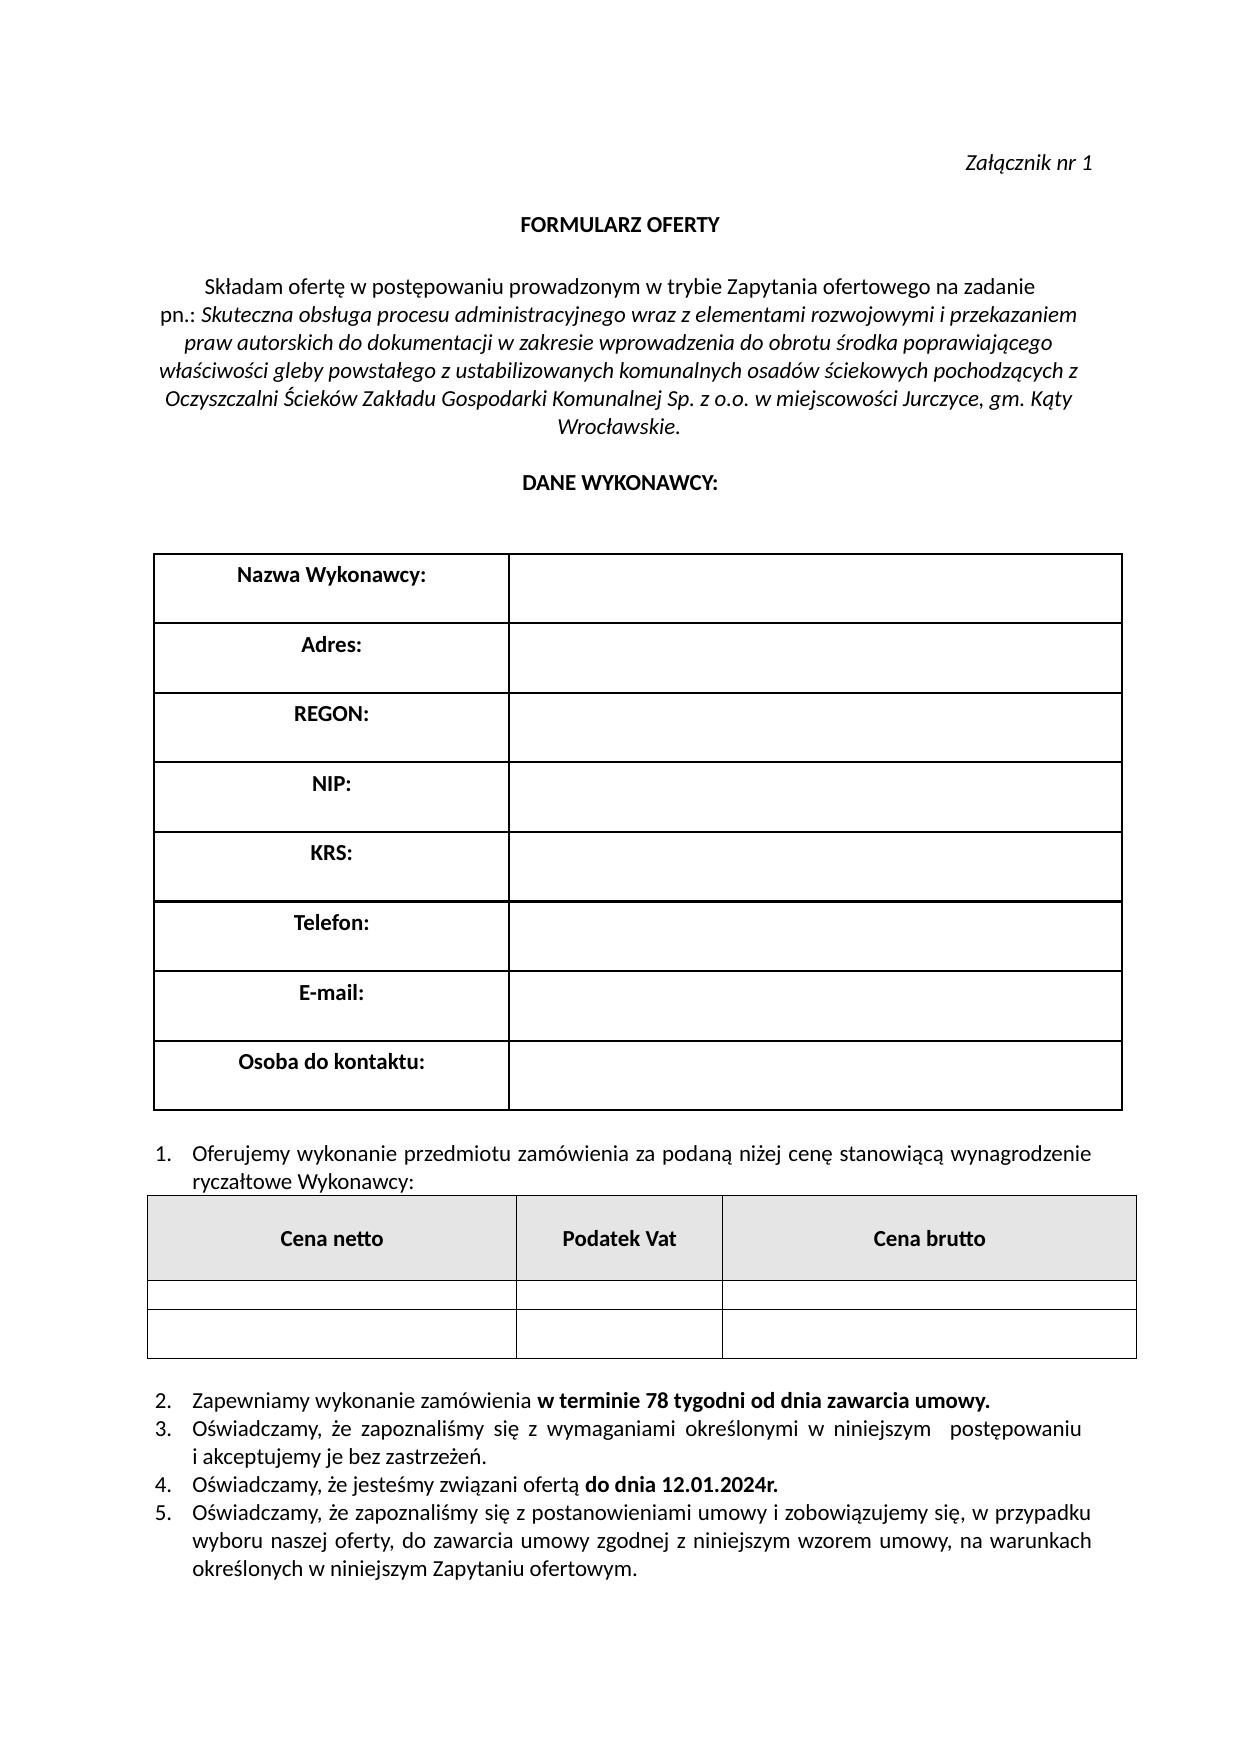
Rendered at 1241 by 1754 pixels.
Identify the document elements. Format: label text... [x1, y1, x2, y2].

table_cell [510, 972, 1121, 1039]
list Zapewniamy wykonanie zamówienia w terminie 78 tygodni od dnia zawarcia umowy. [154, 1386, 1093, 1414]
subtitle FORMULARZ OFERTY [148, 210, 1093, 238]
text DANE WYKONAWCY: [148, 468, 1093, 496]
table_cell REGON: [155, 694, 508, 761]
table_header [510, 555, 1121, 622]
table_cell [517, 1281, 722, 1309]
text Składam ofertę w postępowaniu prowadzonym w trybie Zapytania ofertowego na zadanie [148, 272, 1093, 300]
table_cell [148, 1281, 516, 1309]
text Załącznik nr 1 [148, 148, 1093, 176]
table_header Cena brutto [723, 1196, 1136, 1280]
table_cell [510, 833, 1121, 900]
table_cell [723, 1310, 1136, 1357]
text pn.: Skuteczna obsługa procesu administracyjnego wraz z elementami rozwojowymi i przekazaniem praw autorskich do dokumentacji w zakresie wprowadzenia do obrotu środka poprawiającego właściwości gleby powstałego z ustabilizowanych komunalnych osadów ściekowych pochodzących z Oczyszczalni Ścieków Zakładu Gospodarki Komunalnej Sp. z o.o. w miejscowości Jurczyce, gm. Kąty Wrocławskie. [148, 300, 1093, 440]
table_header Cena netto [148, 1196, 516, 1280]
table_cell KRS: [155, 833, 508, 900]
table_cell [510, 1042, 1121, 1109]
table_cell [510, 694, 1121, 761]
table_cell NIP: [155, 763, 508, 831]
table_cell [723, 1281, 1136, 1309]
table_cell E-mail: [155, 972, 508, 1039]
table_header Podatek Vat [517, 1196, 722, 1280]
table_cell Osoba do kontaktu: [155, 1042, 508, 1109]
table_cell [510, 903, 1121, 970]
table_cell Adres: [155, 624, 508, 692]
table_cell [510, 763, 1121, 831]
list Oświadczamy, że jesteśmy związani ofertą do dnia 12.01.2024r. [154, 1471, 1093, 1498]
table_header Nazwa Wykonawcy: [155, 555, 508, 622]
table_cell [517, 1310, 722, 1357]
table_cell [510, 624, 1121, 692]
table_cell [148, 1310, 516, 1357]
list Oświadczamy, że zapoznaliśmy się z wymaganiami określonymi w niniejszym postępowaniu i akceptujemy je bez zastrzeżeń. [154, 1414, 1093, 1471]
table_cell Telefon: [155, 903, 508, 970]
list Oświadczamy, że zapoznaliśmy się z postanowieniami umowy i zobowiązujemy się, w przypadku wyboru naszej oferty, do zawarcia umowy zgodnej z niniejszym wzorem umowy, na warunkach określonych w niniejszym Zapytaniu ofertowym. [154, 1498, 1093, 1583]
list Oferujemy wykonanie przedmiotu zamówienia za podaną niżej cenę stanowiącą wynagrodzenie ryczałtowe Wykonawcy: [154, 1139, 1093, 1195]
